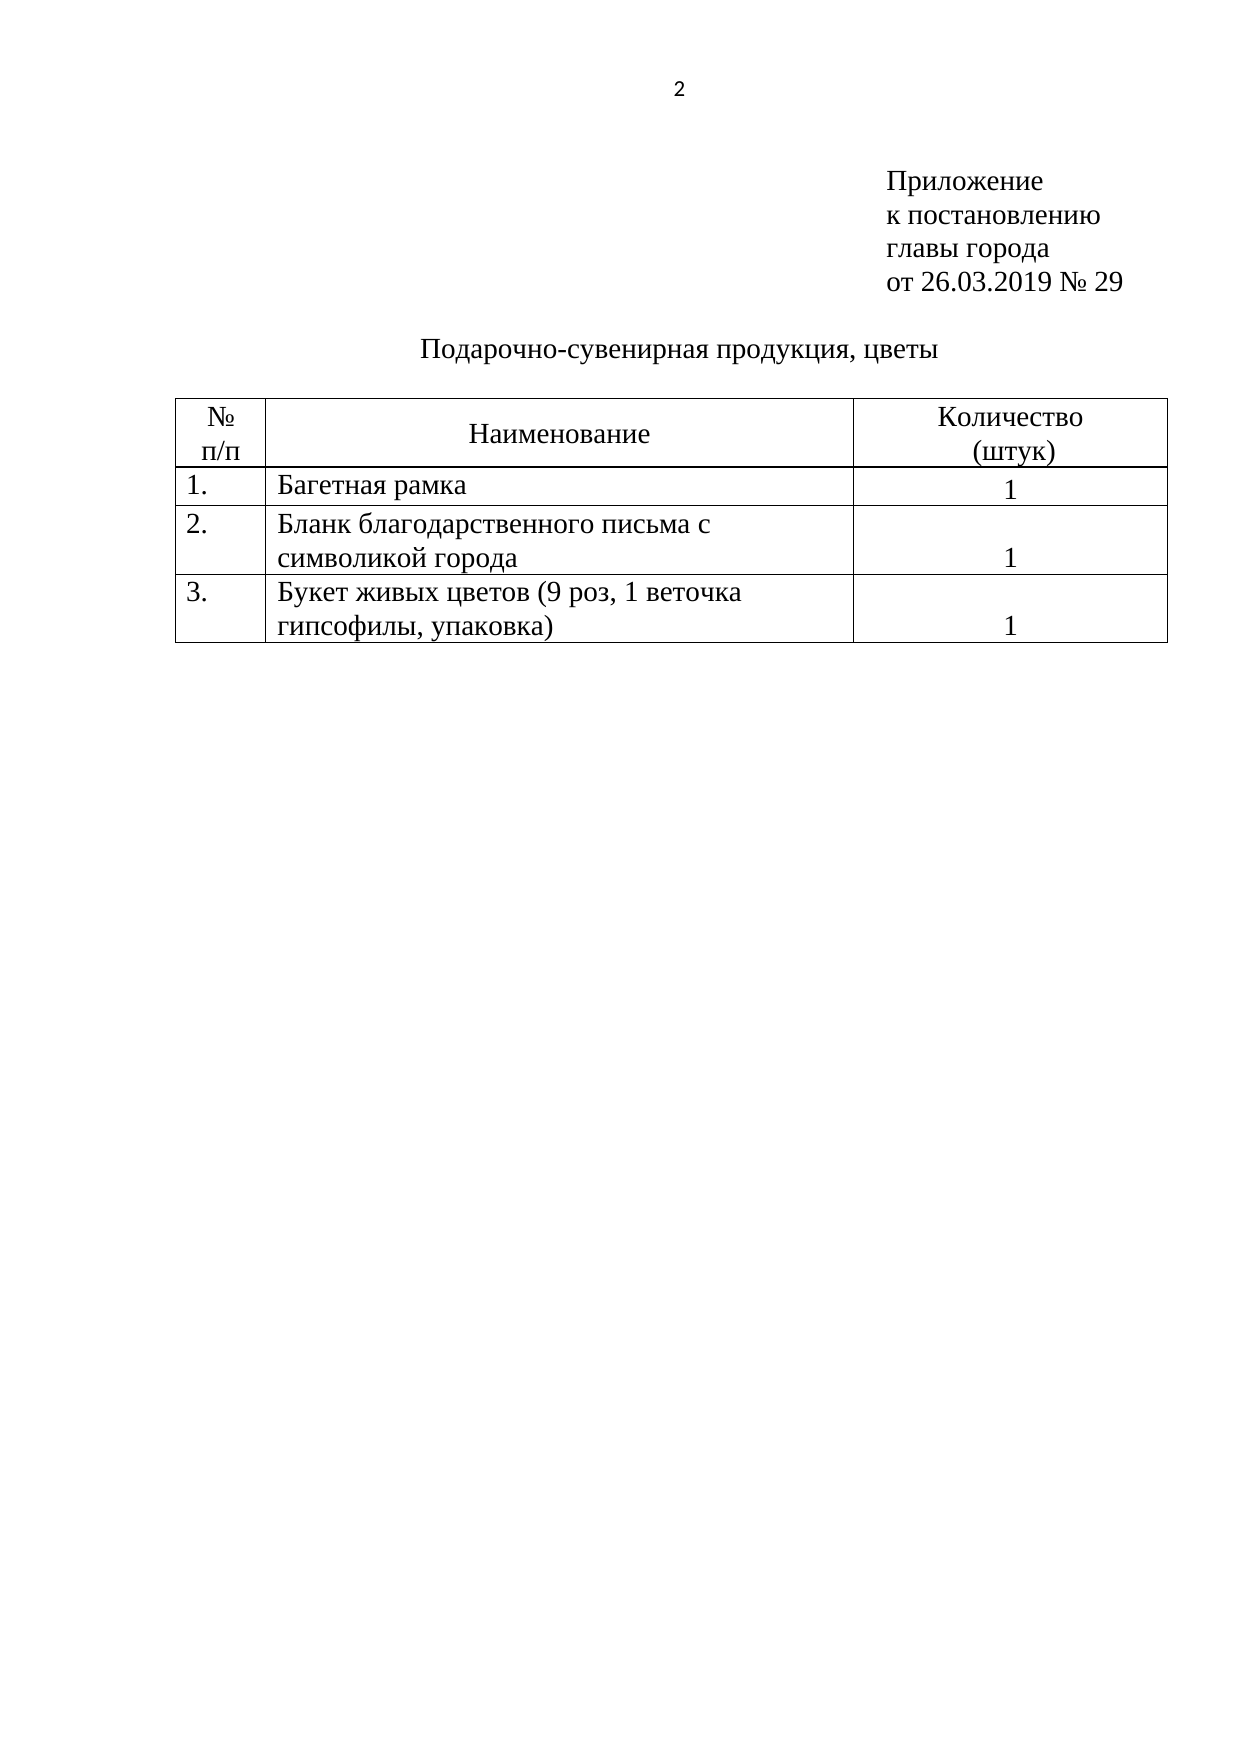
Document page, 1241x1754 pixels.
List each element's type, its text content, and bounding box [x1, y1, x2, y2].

table_cell [176, 575, 265, 642]
table_cell 1 [854, 506, 1167, 573]
text Подарочно-сувенирная продукция, цветы [177, 331, 1181, 365]
table_cell [176, 506, 265, 573]
table_header Количество (штук) [854, 399, 1167, 466]
table_cell Букет живых цветов (9 роз, 1 веточка гипсофилы, упаковка) [266, 575, 853, 642]
table_cell Бланк благодарственного письма с символикой города [266, 506, 853, 573]
table_cell Багетная рамка [266, 468, 853, 505]
text главы города [702, 231, 1181, 264]
table_cell 1 [854, 575, 1167, 642]
table_cell [176, 468, 265, 505]
text от 26.03.2019 № 29 [702, 264, 1181, 298]
table_cell 1 [854, 468, 1167, 505]
table_header № п/п [176, 399, 265, 466]
text к постановлению [702, 197, 1181, 231]
text Приложение [702, 163, 1179, 197]
table_header Наименование [266, 399, 853, 466]
